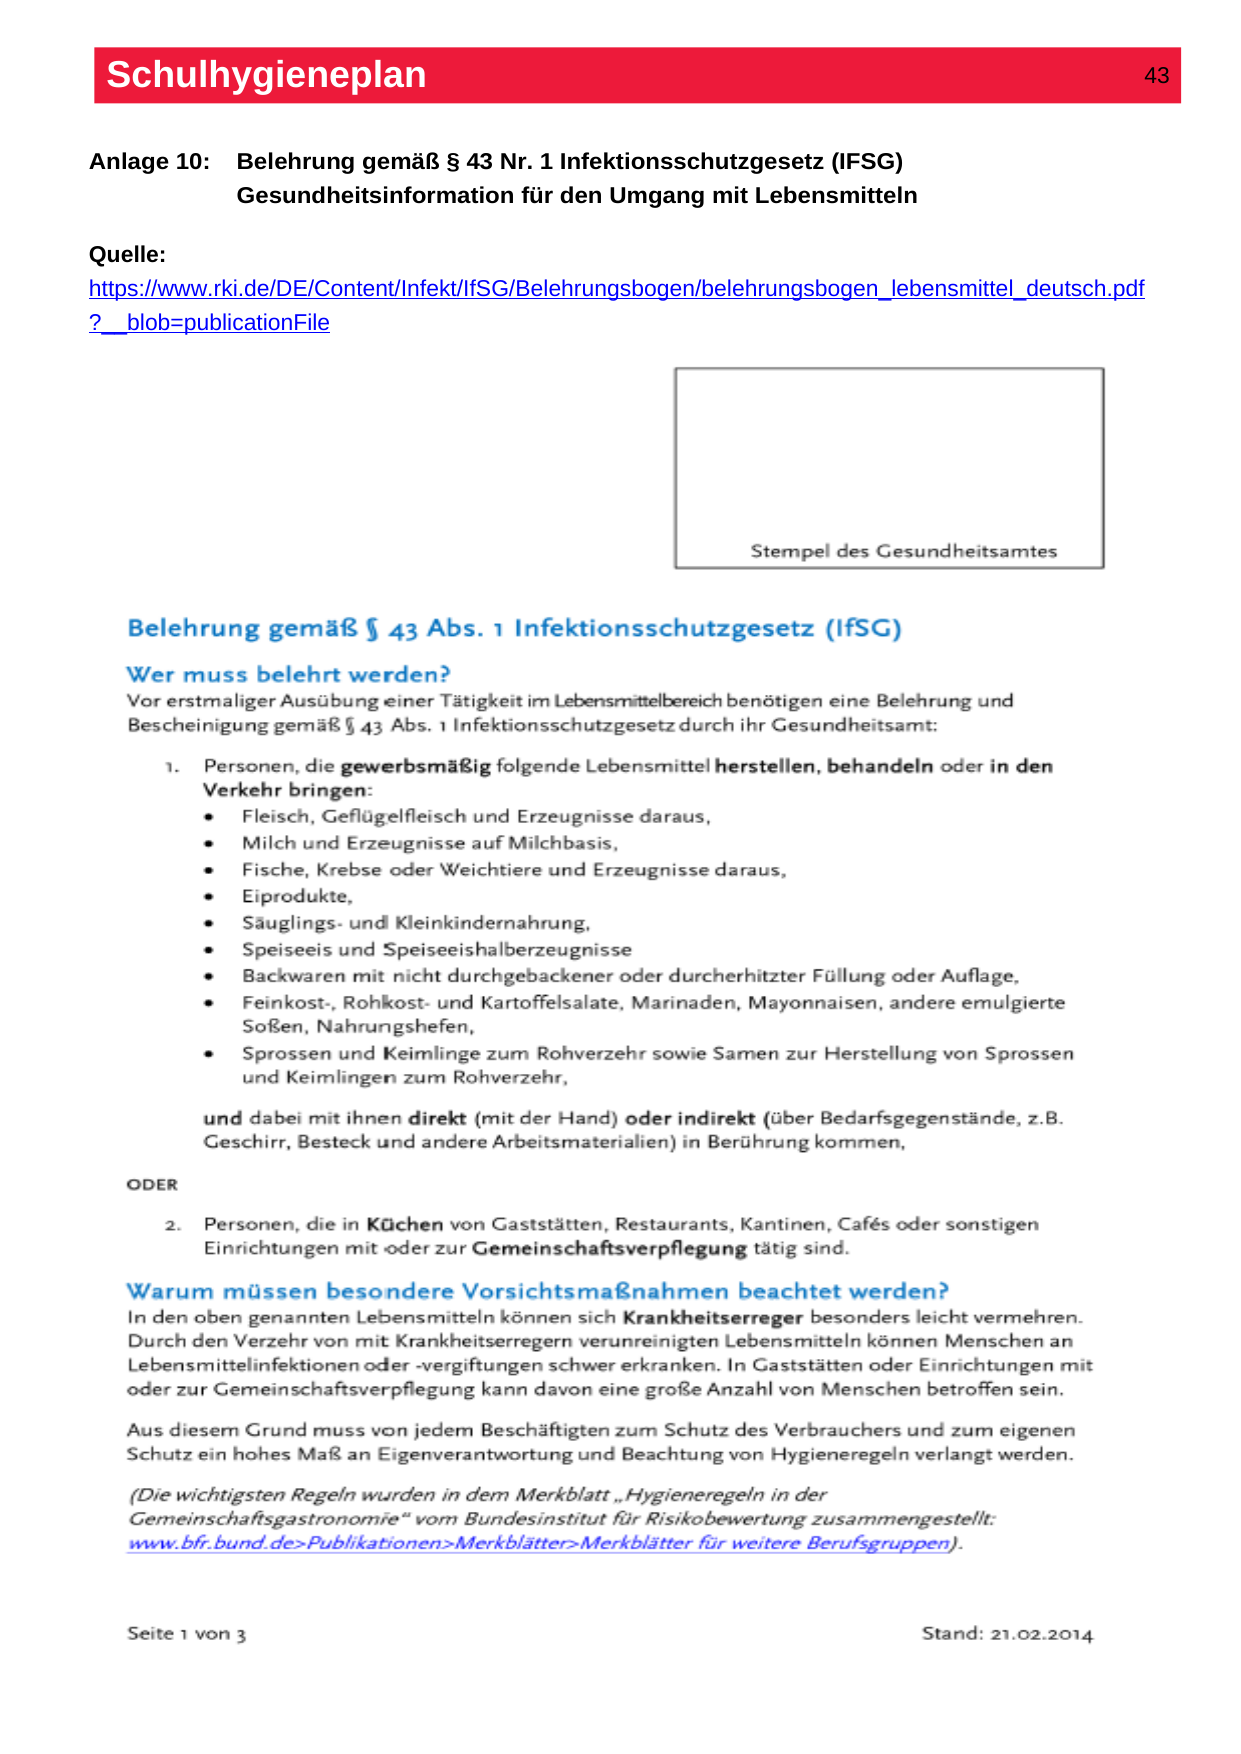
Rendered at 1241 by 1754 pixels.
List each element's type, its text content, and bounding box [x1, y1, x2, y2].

picture [88, 356, 1162, 1675]
text Anlage 10: Belehrung gemäß § 43 Nr. 1 Infektionsschutzgesetz (IFSG) Gesundheitsinformation für den Umgang mit Lebensmitteln [89, 148, 1152, 208]
text Quelle: https://www.rki.de/DE/Content/Infekt/IfSG/Belehrungsbogen/belehrungsbogen_lebensmittel_deutsch.pdf?__blob=publicationFile [89, 241, 1152, 336]
